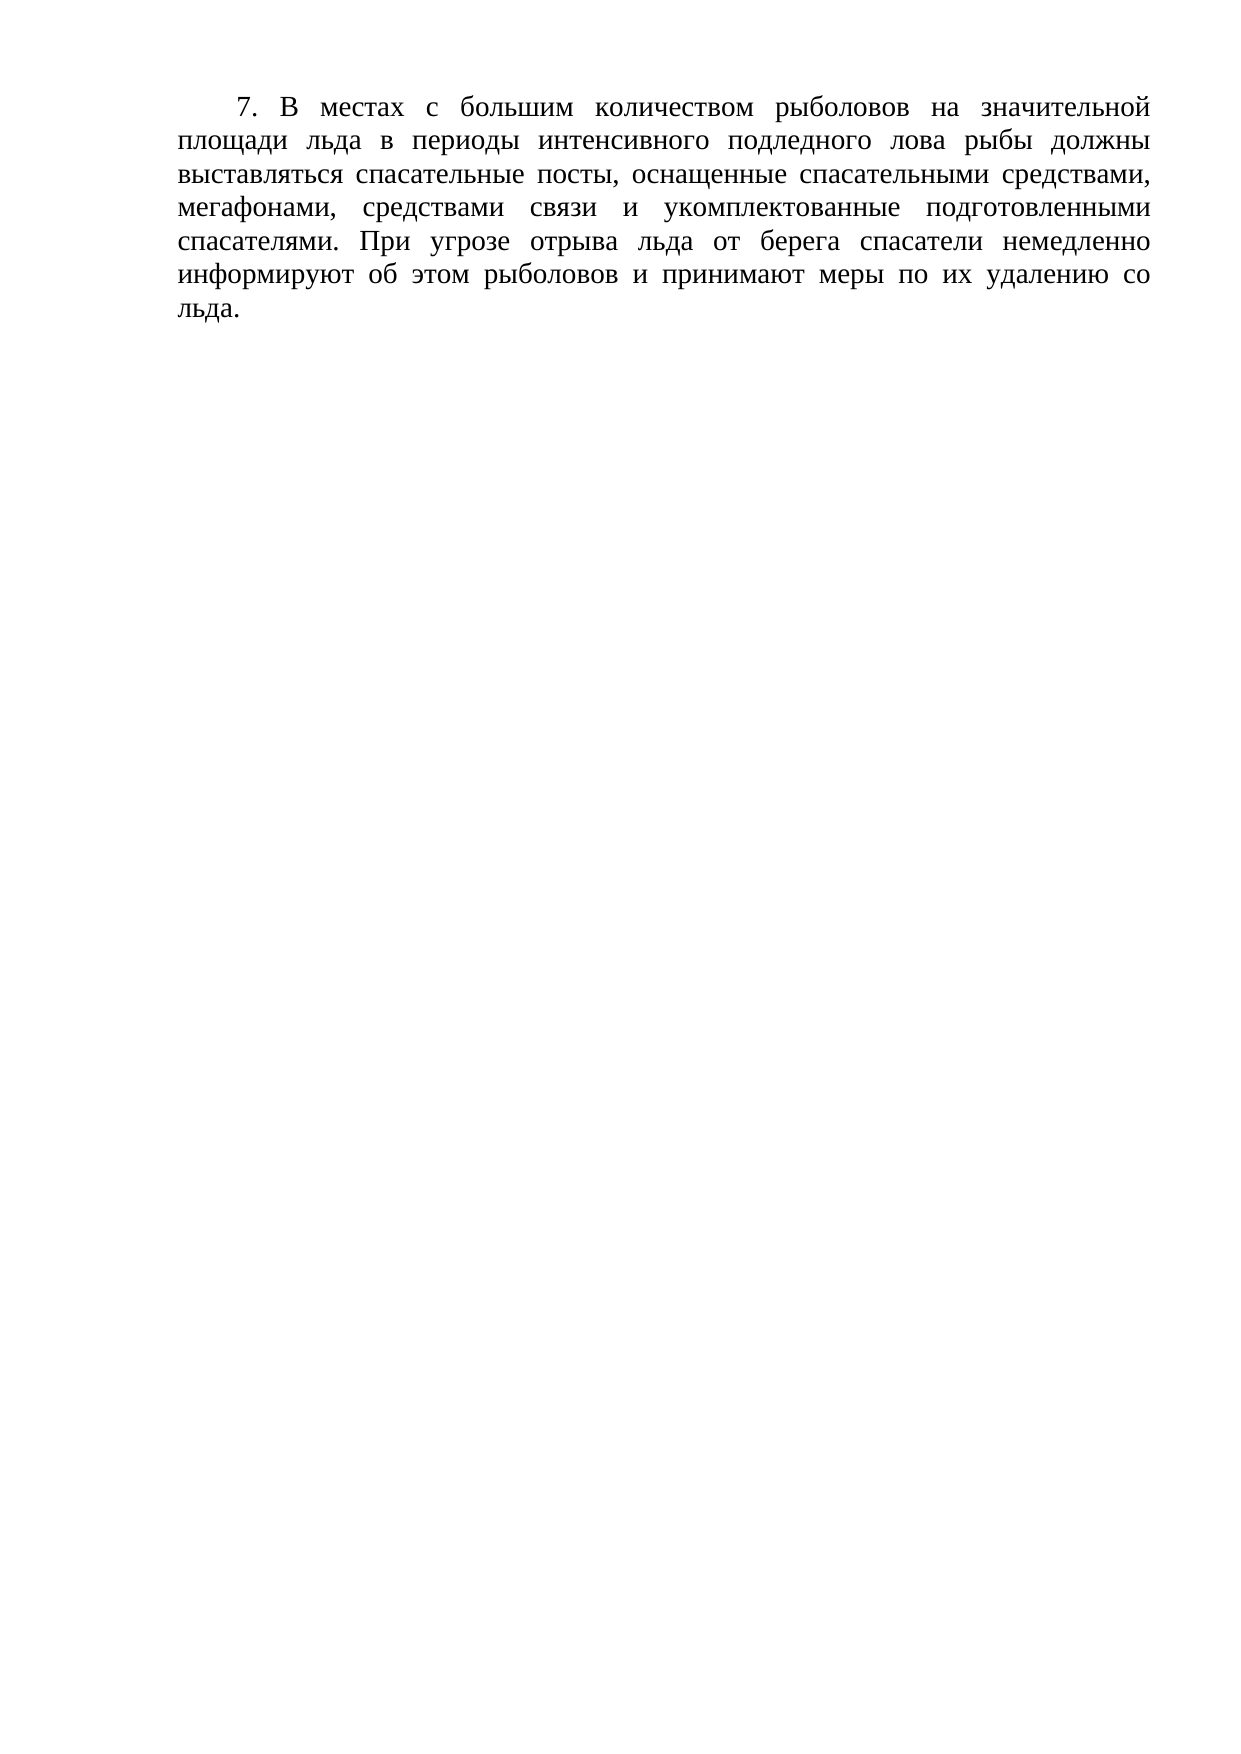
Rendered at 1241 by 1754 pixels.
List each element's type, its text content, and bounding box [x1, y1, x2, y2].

text 7. В местах с большим количеством рыболовов на значительной площади льда в периоды интенсивного подледного лова рыбы должны выставляться спасательные посты, оснащенные спасательными средствами, мегафонами, средствами связи и укомплектованные подготовленными спасателями. При угрозе отрыва льда от берега спасатели немедленно информируют об этом рыболовов и принимают меры по их удалению со льда. [177, 89, 1152, 323]
